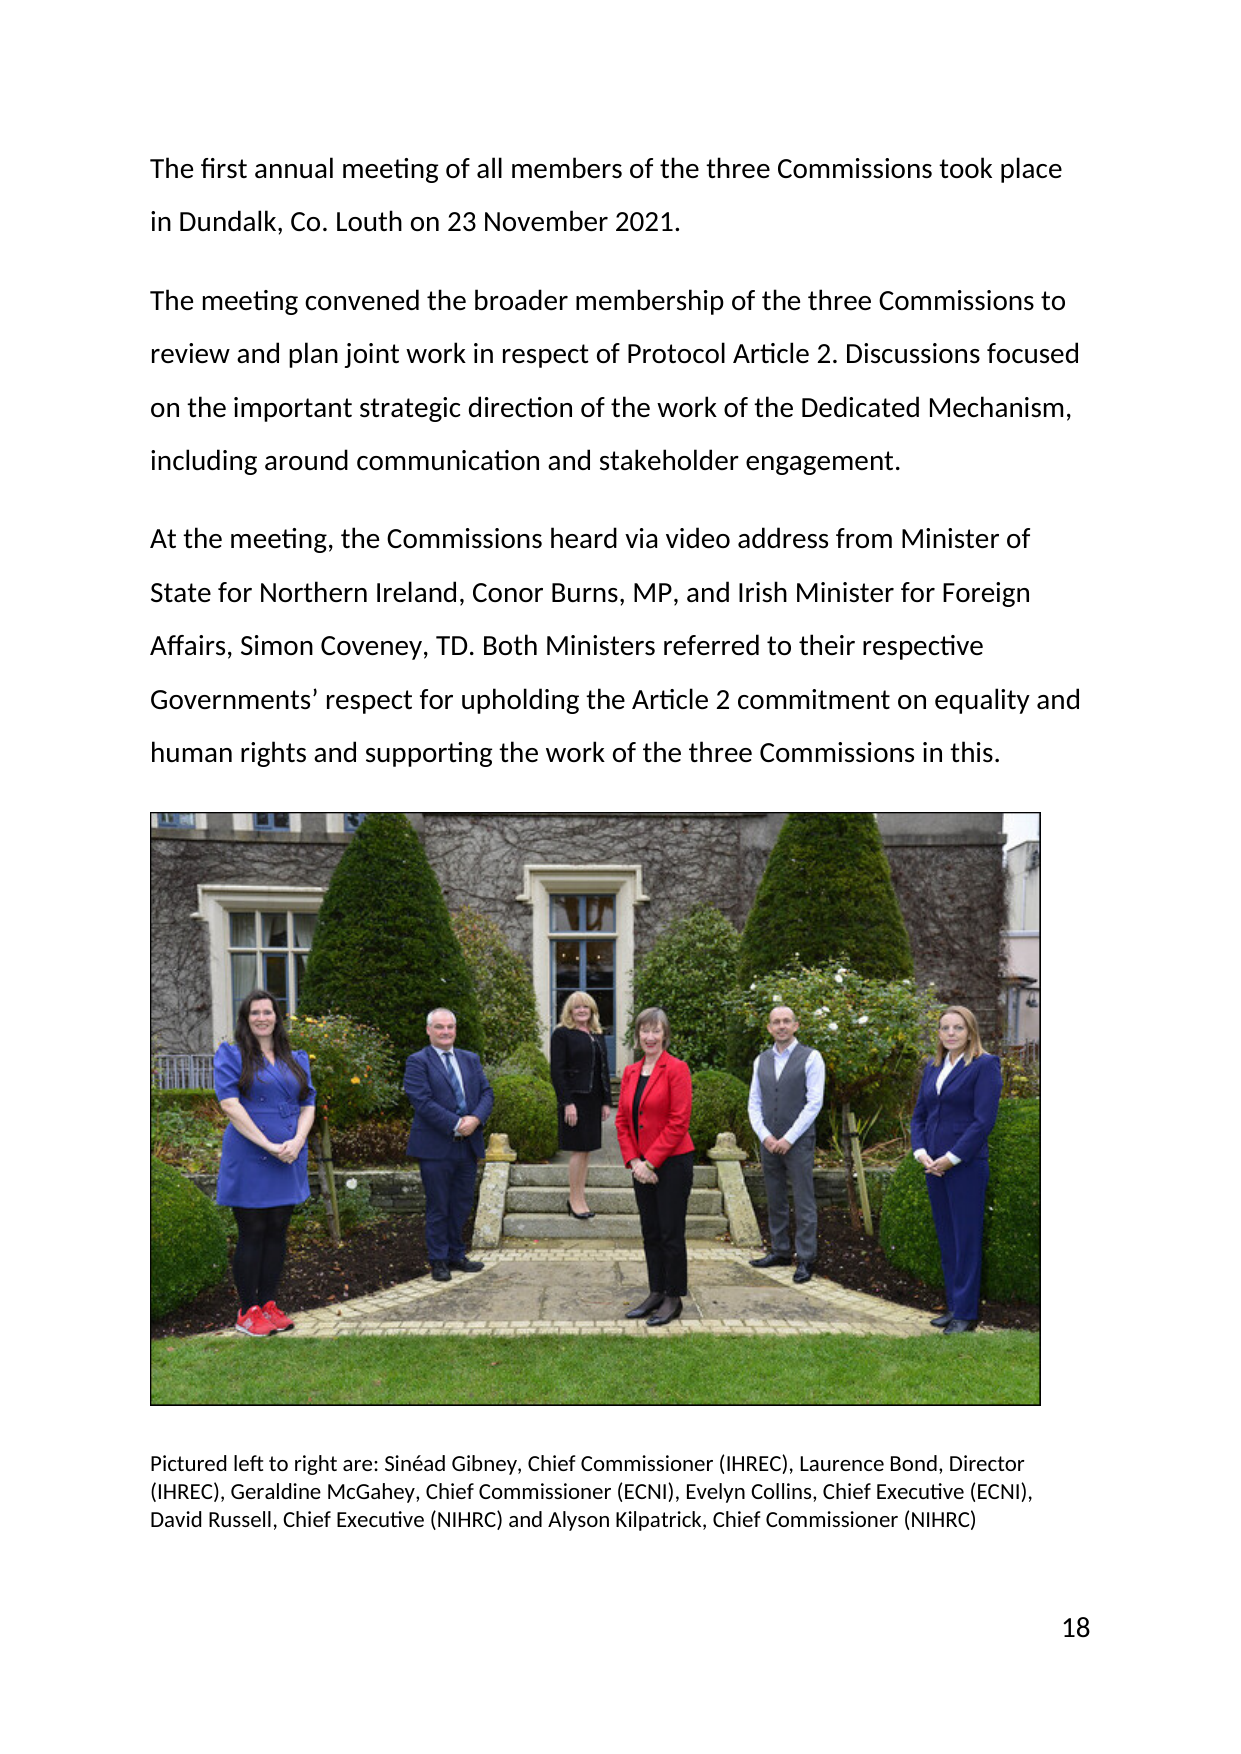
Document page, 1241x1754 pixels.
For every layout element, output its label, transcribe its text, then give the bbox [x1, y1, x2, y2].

text Pictured left to right are: Sinéad Gibney, Chief Commissioner (IHREC), Laurence Bond, Director (IHREC), Geraldine McGahey, Chief Commissioner (ECNI), Evelyn Collins, Chief Executive (ECNI), David Russell, Chief Executive (NIHRC) and Alyson Kilpatrick, Chief Commissioner (NIHRC) [150, 1449, 1090, 1533]
text At the meeting, the Commissions heard via video address from Minister of State for Northern Ireland, Conor Burns, MP, and Irish Minister for Foreign Affairs, Simon Coveney, TD. Both Ministers referred to their respective Governments’ respect for upholding the Article 2 commitment on equality and human rights and supporting the work of the three Commissions in this. [150, 521, 1090, 770]
picture [150, 812, 1041, 1406]
text The meeting convened the broader membership of the three Commissions to review and plan joint work in respect of Protocol Article 2. Discussions focused on the important strategic direction of the work of the Dedicated Mechanism, including around communication and stakeholder engagement. [150, 282, 1090, 478]
text The first annual meeting of all members of the three Commissions took place in Dundalk, Co. Louth on 23 November 2021. [150, 150, 1090, 239]
